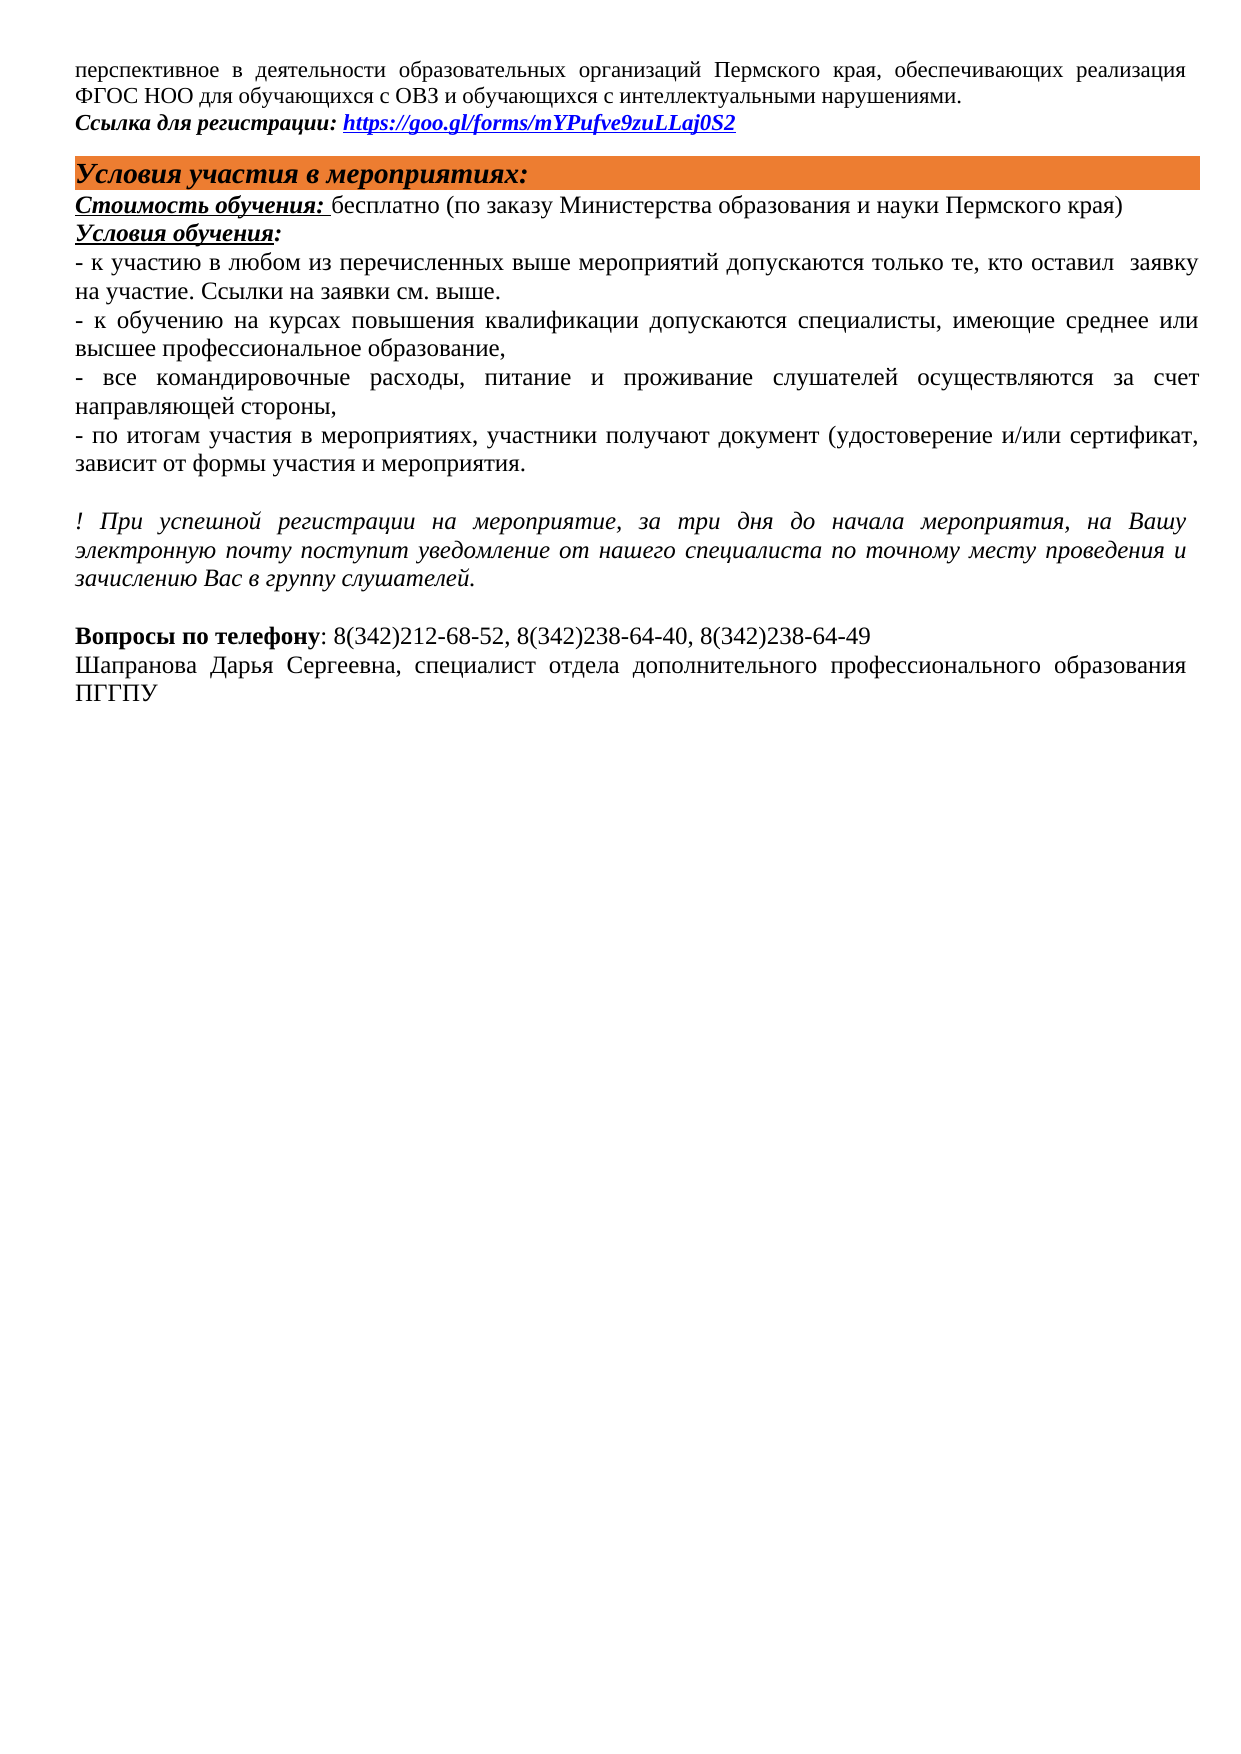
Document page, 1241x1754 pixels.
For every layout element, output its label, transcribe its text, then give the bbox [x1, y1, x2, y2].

text ! При успешной регистрации на мероприятие, за три дня до начала мероприятия, на Вашу электронную почту поступит уведомление от нашего специалиста по точному месту проведения и зачислению Вас в группу слушателей. [75, 506, 1187, 592]
text - по итогам участия в мероприятиях, участники получают документ (удостоверение и/или сертификат, зависит от формы участия и мероприятия. [75, 420, 1200, 477]
text Вопросы по телефону: 8(342)212-68-52, 8(342)238-64-40, 8(342)238-64-49 [75, 621, 1187, 650]
text - все командировочные расходы, питание и проживание слушателей осуществляются за счет направляющей стороны, [75, 362, 1200, 420]
text Условия участия в мероприятиях: [75, 156, 1200, 190]
text Стоимость обучения: бесплатно (по заказу Министерства образования и науки Пермского края) [75, 190, 1200, 218]
list Ссылка для регистрации: https://goo.gl/forms/mYPufve9zuLLaj0S2 [329, 109, 1187, 135]
text Шапранова Дарья Сергеевна, специалист отдела дополнительного профессионального образования ПГГПУ [75, 650, 1187, 707]
text - к участию в любом из перечисленных выше мероприятий допускаются только те, кто оставил заявку на участие. Ссылки на заявки см. выше. [75, 247, 1200, 305]
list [75, 56, 1187, 109]
text Условия обучения: [75, 218, 1200, 247]
text - к обучению на курсах повышения квалификации допускаются специалисты, имеющие среднее или высшее профессиональное образование, [75, 305, 1200, 362]
